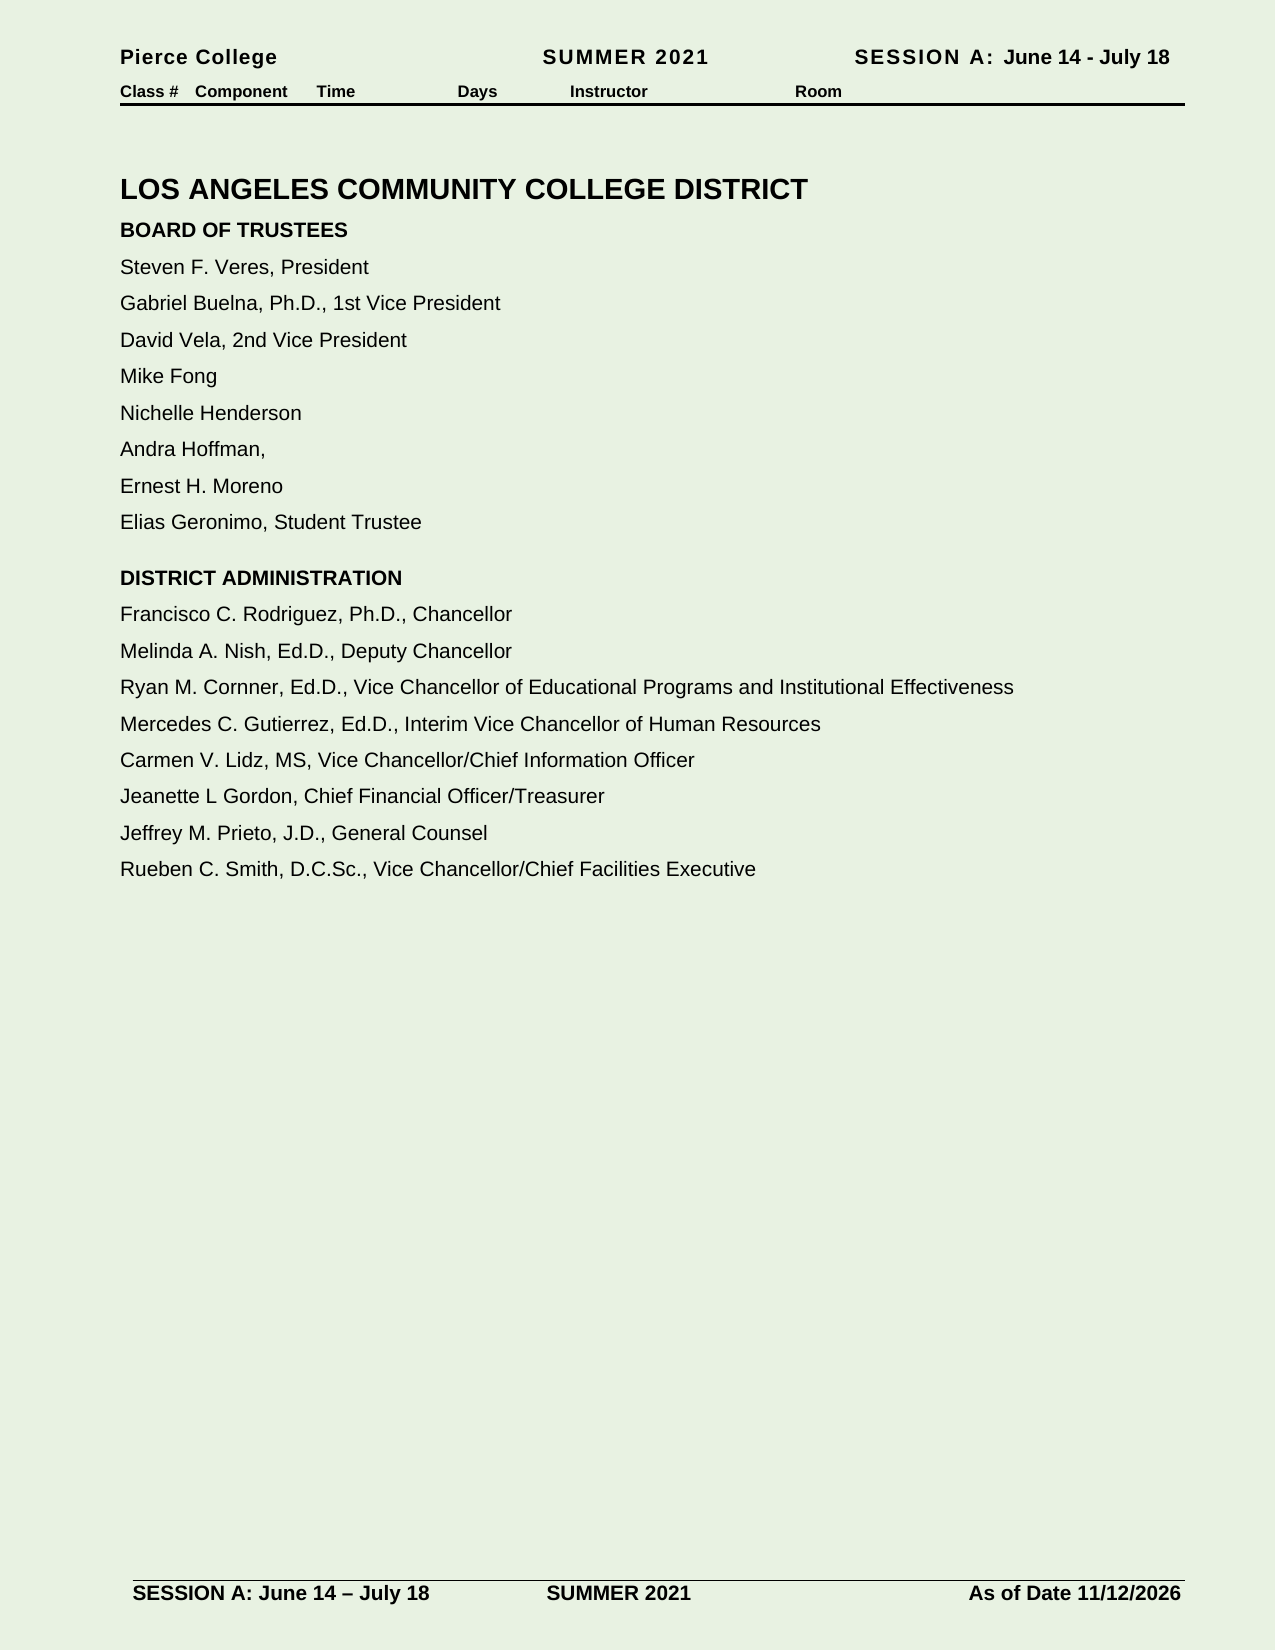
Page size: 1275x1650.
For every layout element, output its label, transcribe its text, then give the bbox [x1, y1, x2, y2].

list Carmen V. Lidz, MS, Vice Chancellor/Chief Information Officer [120, 748, 1185, 772]
list BOARD OF TRUSTEES [120, 218, 1185, 242]
list Gabriel Buelna, Ph.D., 1st Vice President [120, 291, 1185, 315]
list Steven F. Veres, President [120, 255, 1185, 279]
list Jeanette L Gordon, Chief Financial Officer/Treasurer [120, 784, 1185, 808]
list Jeffrey M. Prieto, J.D., General Counsel [120, 821, 1185, 845]
list Nichelle Henderson [120, 401, 1185, 424]
list LOS ANGELES COMMUNITY COLLEGE DISTRICT [120, 172, 1185, 206]
list Mike Fong [120, 364, 1185, 388]
list Elias Geronimo, Student Trustee [120, 510, 1185, 534]
list David Vela, 2nd Vice President [120, 328, 1185, 352]
list Francisco C. Rodriguez, Ph.D., Chancellor [120, 602, 1185, 626]
list Ryan M. Cornner, Ed.D., Vice Chancellor of Educational Programs and Institutional Effectiveness [120, 675, 1185, 699]
list Andra Hoffman, [120, 437, 1185, 461]
list Ernest H. Moreno [120, 473, 1185, 497]
list Rueben C. Smith, D.C.Sc., Vice Chancellor/Chief Facilities Executive [120, 857, 1185, 881]
list Melinda A. Nish, Ed.D., Deputy Chancellor [120, 638, 1185, 662]
list Mercedes C. Gutierrez, Ed.D., Interim Vice Chancellor of Human Resources [120, 711, 1185, 735]
list DISTRICT ADMINISTRATION [120, 566, 1185, 589]
